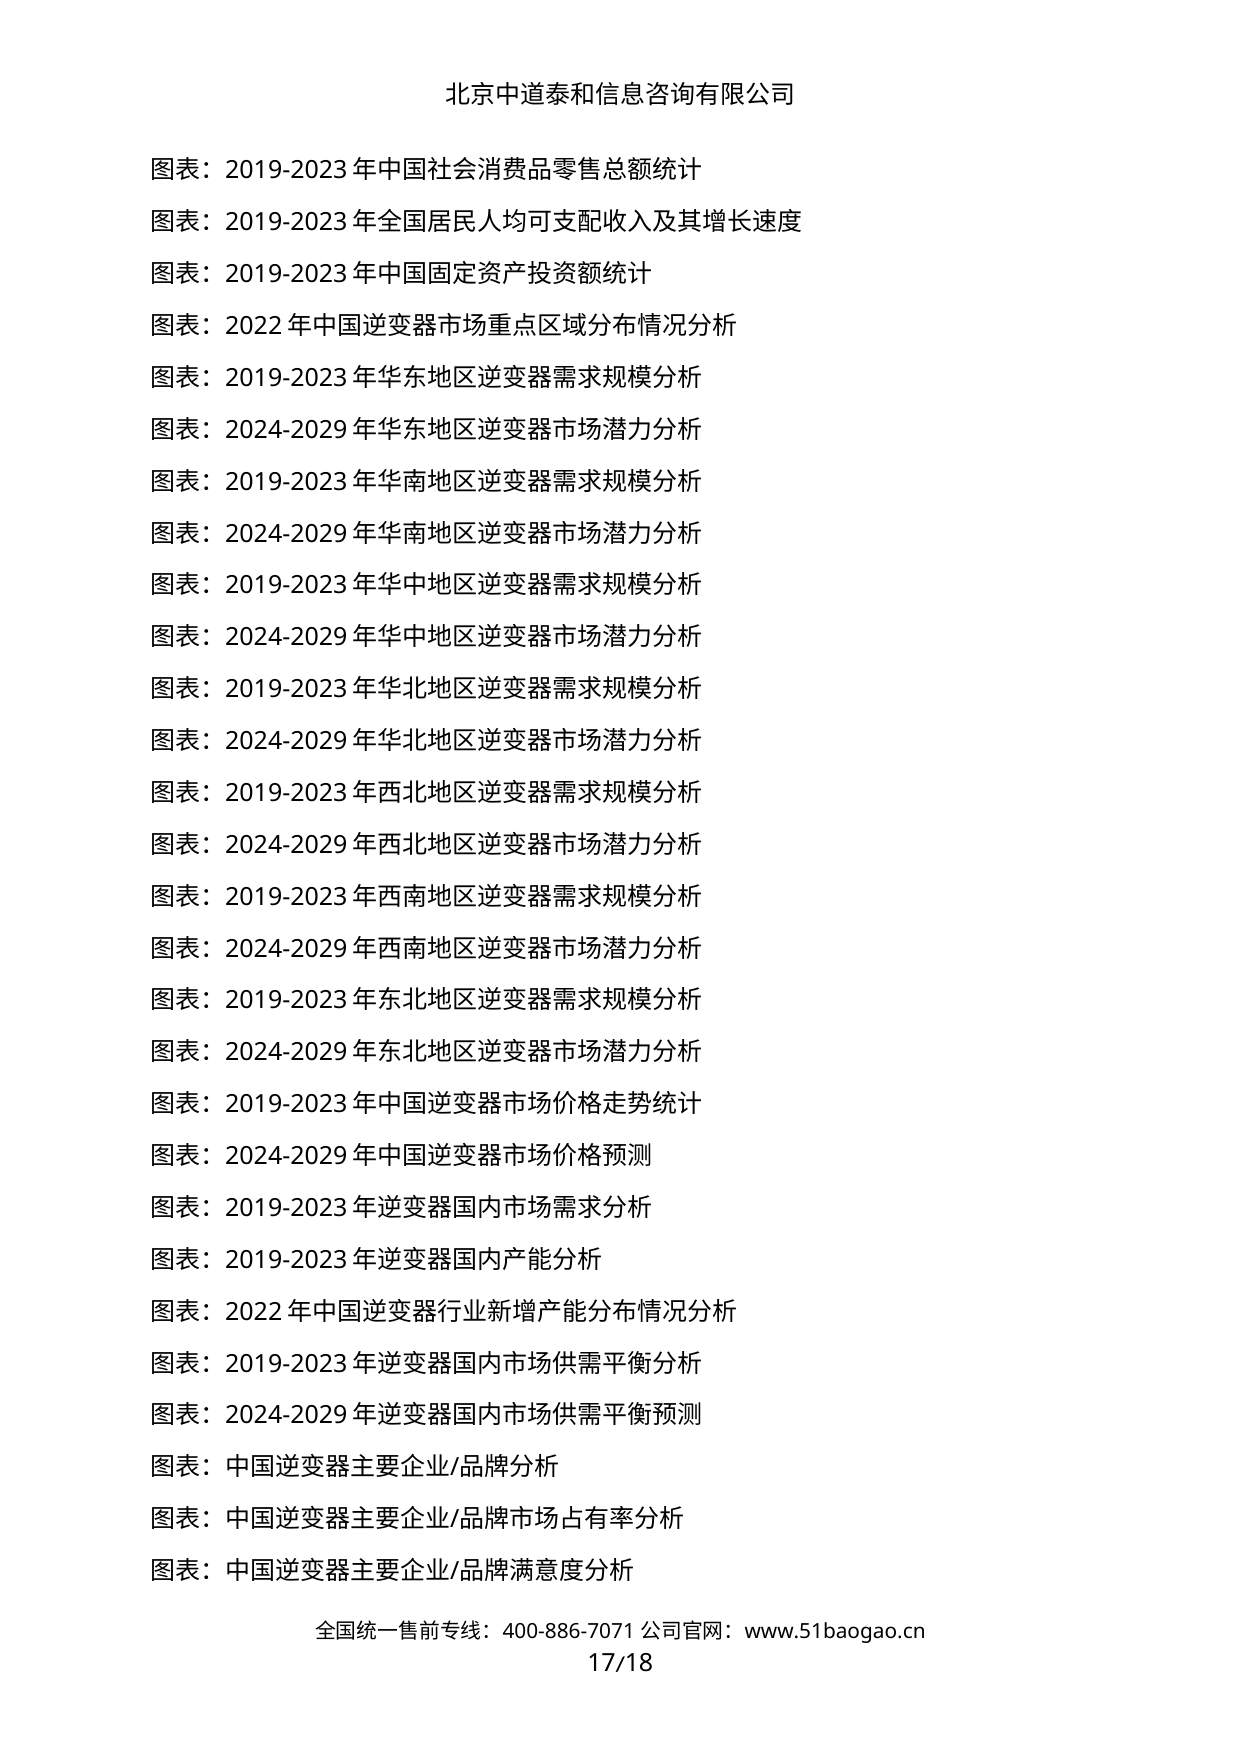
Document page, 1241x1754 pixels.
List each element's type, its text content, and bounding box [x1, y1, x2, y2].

text 图表：2019-2023年逆变器国内市场需求分析 [150, 1187, 1090, 1224]
text 图表：2019-2023年全国居民人均可支配收入及其增长速度 [150, 202, 1090, 238]
text 图表：2024-2029年华南地区逆变器市场潜力分析 [150, 513, 1090, 549]
text 图表：2024-2029年华中地区逆变器市场潜力分析 [150, 617, 1090, 653]
text 图表：2024-2029年西南地区逆变器市场潜力分析 [150, 928, 1090, 964]
text 图表：2019-2023年逆变器国内市场供需平衡分析 [150, 1343, 1090, 1379]
text 图表：2019-2023年中国逆变器市场价格走势统计 [150, 1084, 1090, 1120]
text 图表：2019-2023年中国社会消费品零售总额统计 [150, 150, 1090, 186]
text 图表：2024-2029年西北地区逆变器市场潜力分析 [150, 824, 1090, 861]
text 图表：2024-2029年东北地区逆变器市场潜力分析 [150, 1032, 1090, 1068]
text 图表：中国逆变器主要企业/品牌满意度分析 [150, 1551, 1090, 1587]
text 图表：中国逆变器主要企业/品牌分析 [150, 1447, 1090, 1483]
text 图表：中国逆变器主要企业/品牌市场占有率分析 [150, 1499, 1090, 1535]
text 图表：2019-2023年华中地区逆变器需求规模分析 [150, 565, 1090, 601]
text 图表：2024-2029年华北地区逆变器市场潜力分析 [150, 721, 1090, 757]
text 图表：2019-2023年中国固定资产投资额统计 [150, 254, 1090, 290]
text 图表：2024-2029年中国逆变器市场价格预测 [150, 1136, 1090, 1172]
text 图表：2019-2023年华北地区逆变器需求规模分析 [150, 669, 1090, 705]
text 图表：2019-2023年华南地区逆变器需求规模分析 [150, 461, 1090, 497]
text 图表：2019-2023年华东地区逆变器需求规模分析 [150, 357, 1090, 394]
text 图表：2019-2023年西南地区逆变器需求规模分析 [150, 876, 1090, 912]
text 图表：2024-2029年华东地区逆变器市场潜力分析 [150, 409, 1090, 446]
text 图表：2024-2029年逆变器国内市场供需平衡预测 [150, 1395, 1090, 1431]
text 图表：2019-2023年东北地区逆变器需求规模分析 [150, 980, 1090, 1016]
text 图表：2019-2023年逆变器国内产能分析 [150, 1239, 1090, 1276]
text 图表：2022年中国逆变器行业新增产能分布情况分析 [150, 1291, 1090, 1327]
text 图表：2019-2023年西北地区逆变器需求规模分析 [150, 772, 1090, 809]
text 图表：2022年中国逆变器市场重点区域分布情况分析 [150, 306, 1090, 342]
